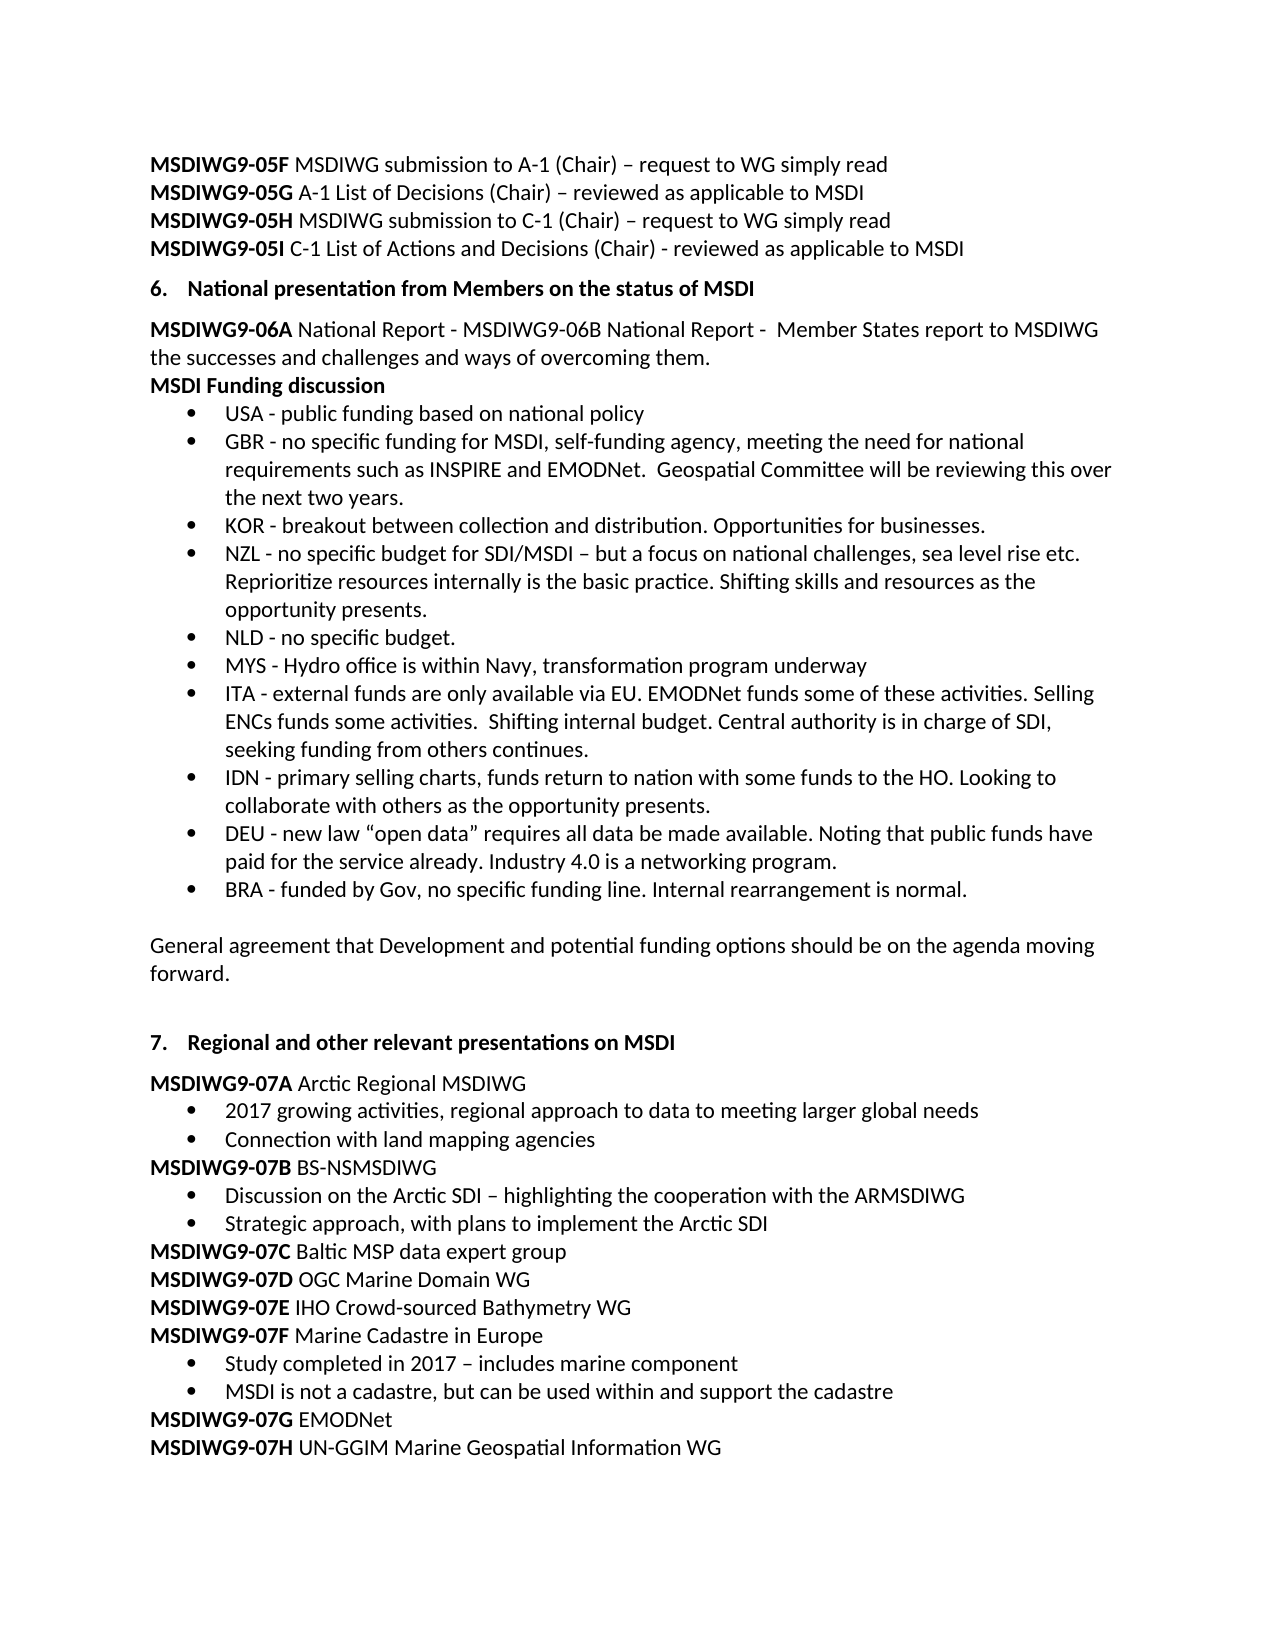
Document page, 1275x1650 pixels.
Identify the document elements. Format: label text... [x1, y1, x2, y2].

text MSDIWG9-07C Baltic MSP data expert group [150, 1237, 1125, 1265]
text MSDI Funding discussion [150, 371, 1125, 399]
text MSDIWG9-07A Arctic Regional MSDIWG [150, 1069, 1125, 1097]
list MYS - Hydro office is within Navy, transformation program underway [187, 651, 1125, 679]
list BRA - funded by Gov, no specific funding line. Internal rearrangement is normal. [187, 876, 1125, 903]
text MSDIWG9-06A National Report - MSDIWG9-06B National Report - Member States report to MSDIWG the successes and challenges and ways of overcoming them. [150, 315, 1125, 371]
list Strategic approach, with plans to implement the Arctic SDI [187, 1209, 1125, 1237]
text General agreement that Development and potential funding options should be on the agenda moving forward. [150, 932, 1125, 988]
list MSDI is not a cadastre, but can be used within and support the cadastre [187, 1377, 1125, 1405]
text MSDIWG9-05F MSDIWG submission to A-1 (Chair) – request to WG simply read [150, 150, 1125, 178]
list DEU - new law “open data” requires all data be made available. Noting that public funds have paid for the service already. Industry 4.0 is a networking program. [187, 819, 1125, 876]
list Study completed in 2017 – includes marine component [187, 1349, 1125, 1377]
list IDN - primary selling charts, funds return to nation with some funds to the HO. Looking to collaborate with others as the opportunity presents. [187, 763, 1125, 819]
text MSDIWG9-07F Marine Cadastre in Europe [150, 1321, 1125, 1349]
subtitle National presentation from Members on the status of MSDI [150, 274, 1125, 303]
list ITA - external funds are only available via EU. EMODNet funds some of these activities. Selling ENCs funds some activities. Shifting internal budget. Central authority is in charge of SDI, seeking funding from others continues. [187, 679, 1125, 763]
text MSDIWG9-05I C-1 List of Actions and Decisions (Chair) - reviewed as applicable to MSDI [150, 234, 1125, 262]
list 2017 growing activities, regional approach to data to meeting larger global needs [187, 1097, 1125, 1125]
list USA - public funding based on national policy [187, 399, 1125, 427]
text MSDIWG9-05G A-1 List of Decisions (Chair) – reviewed as applicable to MSDI [150, 178, 1125, 206]
list Connection with land mapping agencies [187, 1125, 1125, 1153]
text MSDIWG9-07E IHO Crowd-sourced Bathymetry WG [150, 1293, 1125, 1321]
text MSDIWG9-05H MSDIWG submission to C-1 (Chair) – request to WG simply read [150, 206, 1125, 234]
list NZL - no specific budget for SDI/MSDI – but a focus on national challenges, sea level rise etc. Reprioritize resources internally is the basic practice. Shifting skills and resources as the opportunity presents. [187, 539, 1125, 623]
text MSDIWG9-07B BS-NSMSDIWG [150, 1153, 1125, 1181]
list NLD - no specific budget. [187, 623, 1125, 651]
list Discussion on the Arctic SDI – highlighting the cooperation with the ARMSDIWG [187, 1181, 1125, 1209]
text MSDIWG9-07G EMODNet [150, 1405, 1125, 1433]
list KOR - breakout between collection and distribution. Opportunities for businesses. [187, 511, 1125, 539]
text MSDIWG9-07D OGC Marine Domain WG [150, 1265, 1125, 1293]
text MSDIWG9-07H UN-GGIM Marine Geospatial Information WG [150, 1433, 1125, 1461]
subtitle Regional and other relevant presentations on MSDI [150, 1028, 1125, 1056]
list GBR - no specific funding for MSDI, self-funding agency, meeting the need for national requirements such as INSPIRE and EMODNet. Geospatial Committee will be reviewing this over the next two years. [187, 427, 1125, 511]
